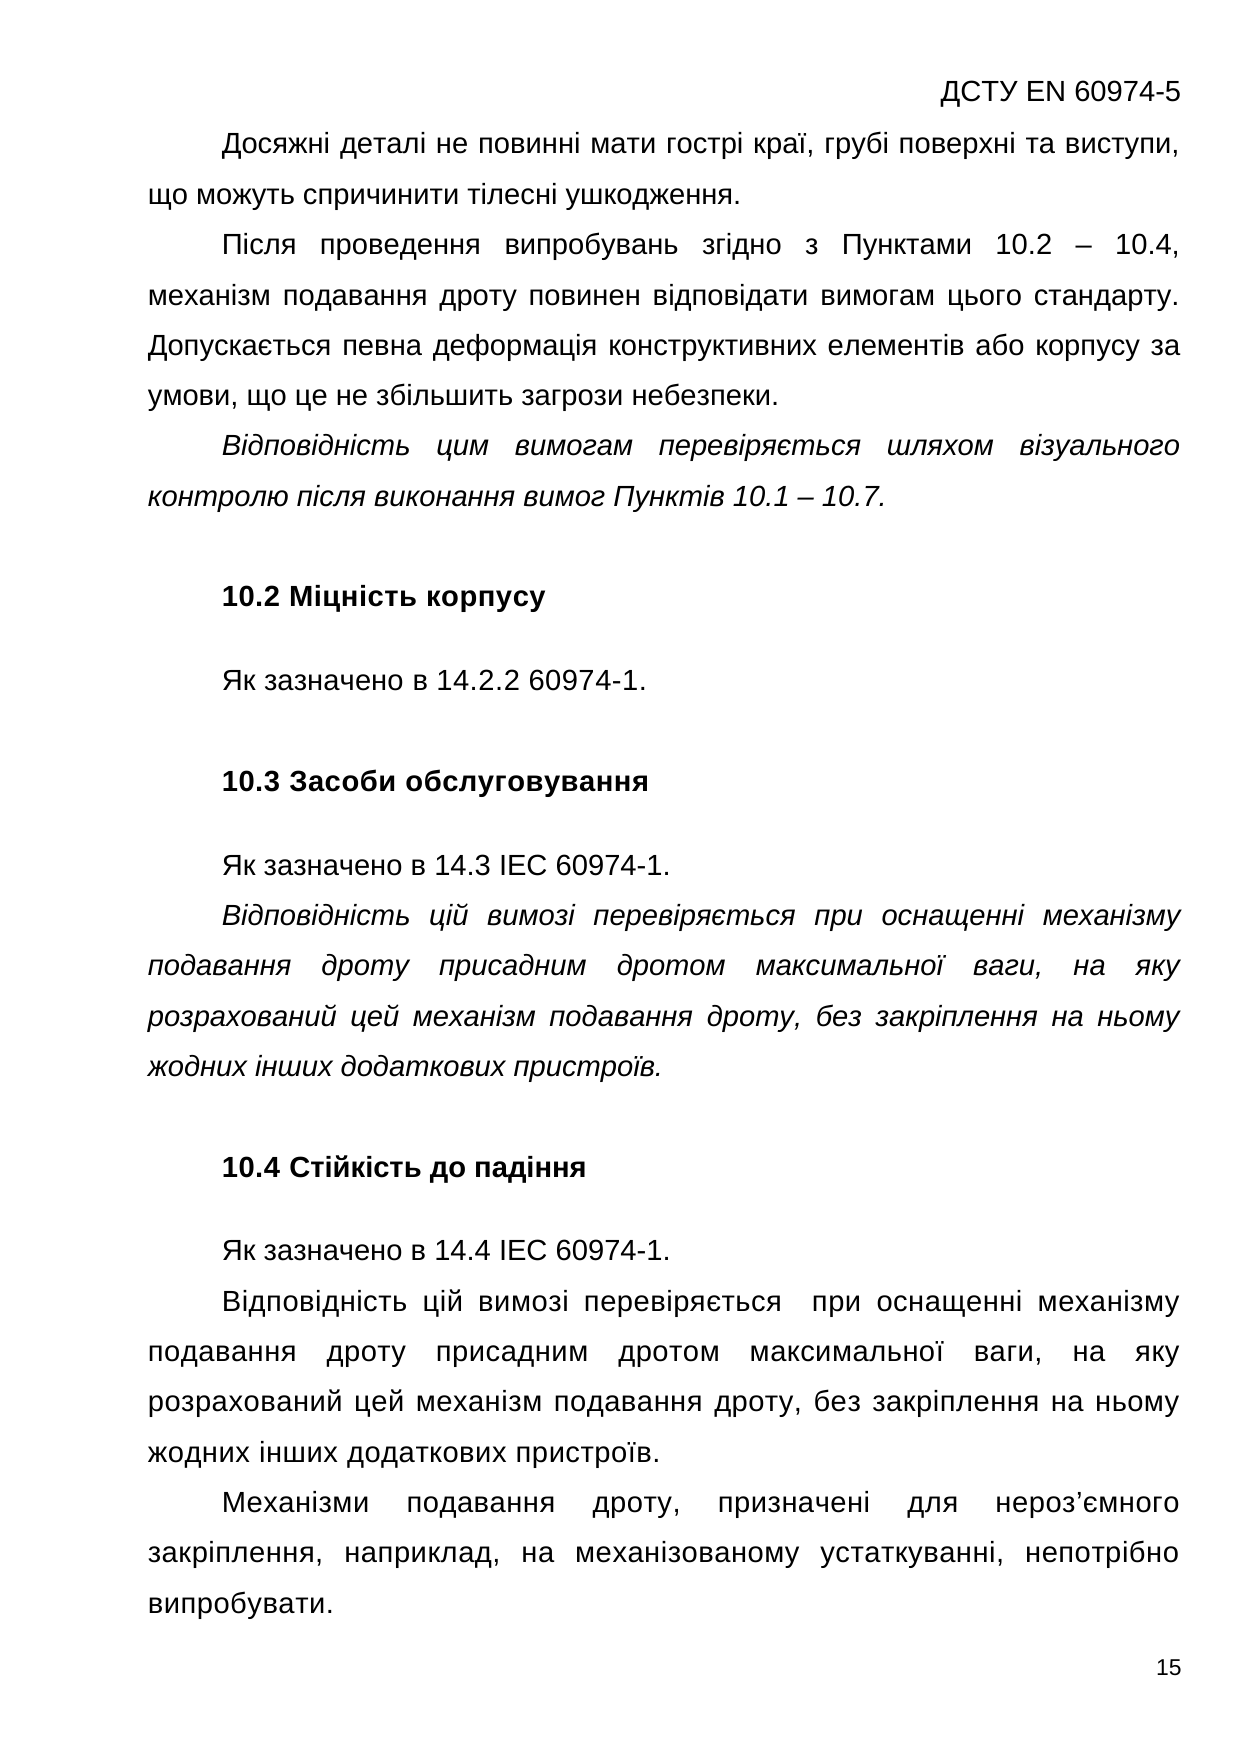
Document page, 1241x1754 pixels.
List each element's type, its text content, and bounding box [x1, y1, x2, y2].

subtitle 10.4 Стійкість до падіння [148, 1149, 1027, 1183]
text Як зазначено в 14.4 IEC 60974-1. [148, 1233, 1181, 1267]
text Після проведення випробувань згідно з Пунктами 10.2 – 10.4, механізм подавання дроту повинен відповідати вимогам цього стандарту. Допускається певна деформація конструктивних елементів або корпусу за умови, що це не збільшить загрози небезпеки. [148, 227, 1181, 412]
text Як зазначено в 14.2.2 60974-1. [148, 663, 1181, 697]
text Відповідність цим вимогам перевіряється шляхом візуального контролю після виконання вимог Пунктів 10.1 – 10.7. [148, 428, 1181, 512]
subtitle 10.2 Міцність корпусу [148, 579, 1027, 613]
text Досяжні деталі не повинні мати гострі краї, грубі поверхні та виступи, що можуть спричинити тілесні ушкодження. [148, 127, 1181, 210]
text Відповідність цій вимозі перевіряється при оснащенні механізму подавання дроту присадним дротом максимальної ваги, на яку розрахований цей механізм подавання дроту, без закріплення на ньому жодних інших додаткових пристроїв. [148, 1284, 1181, 1468]
subtitle 10.3 Засоби обслуговування [148, 764, 1027, 797]
text Як зазначено в 14.3 IEC 60974-1. [148, 848, 1181, 881]
text Механізми подавання дроту, призначені для нероз’ємного закріплення, наприклад, на механізованому устаткуванні, непотрібно випробувати. [148, 1485, 1181, 1619]
text Відповідність цій вимозі перевіряється при оснащенні механізму подавання дроту присадним дротом максимальної ваги, на яку розрахований цей механізм подавання дроту, без закріплення на ньому жодних інших додаткових пристроїв. [148, 898, 1181, 1082]
